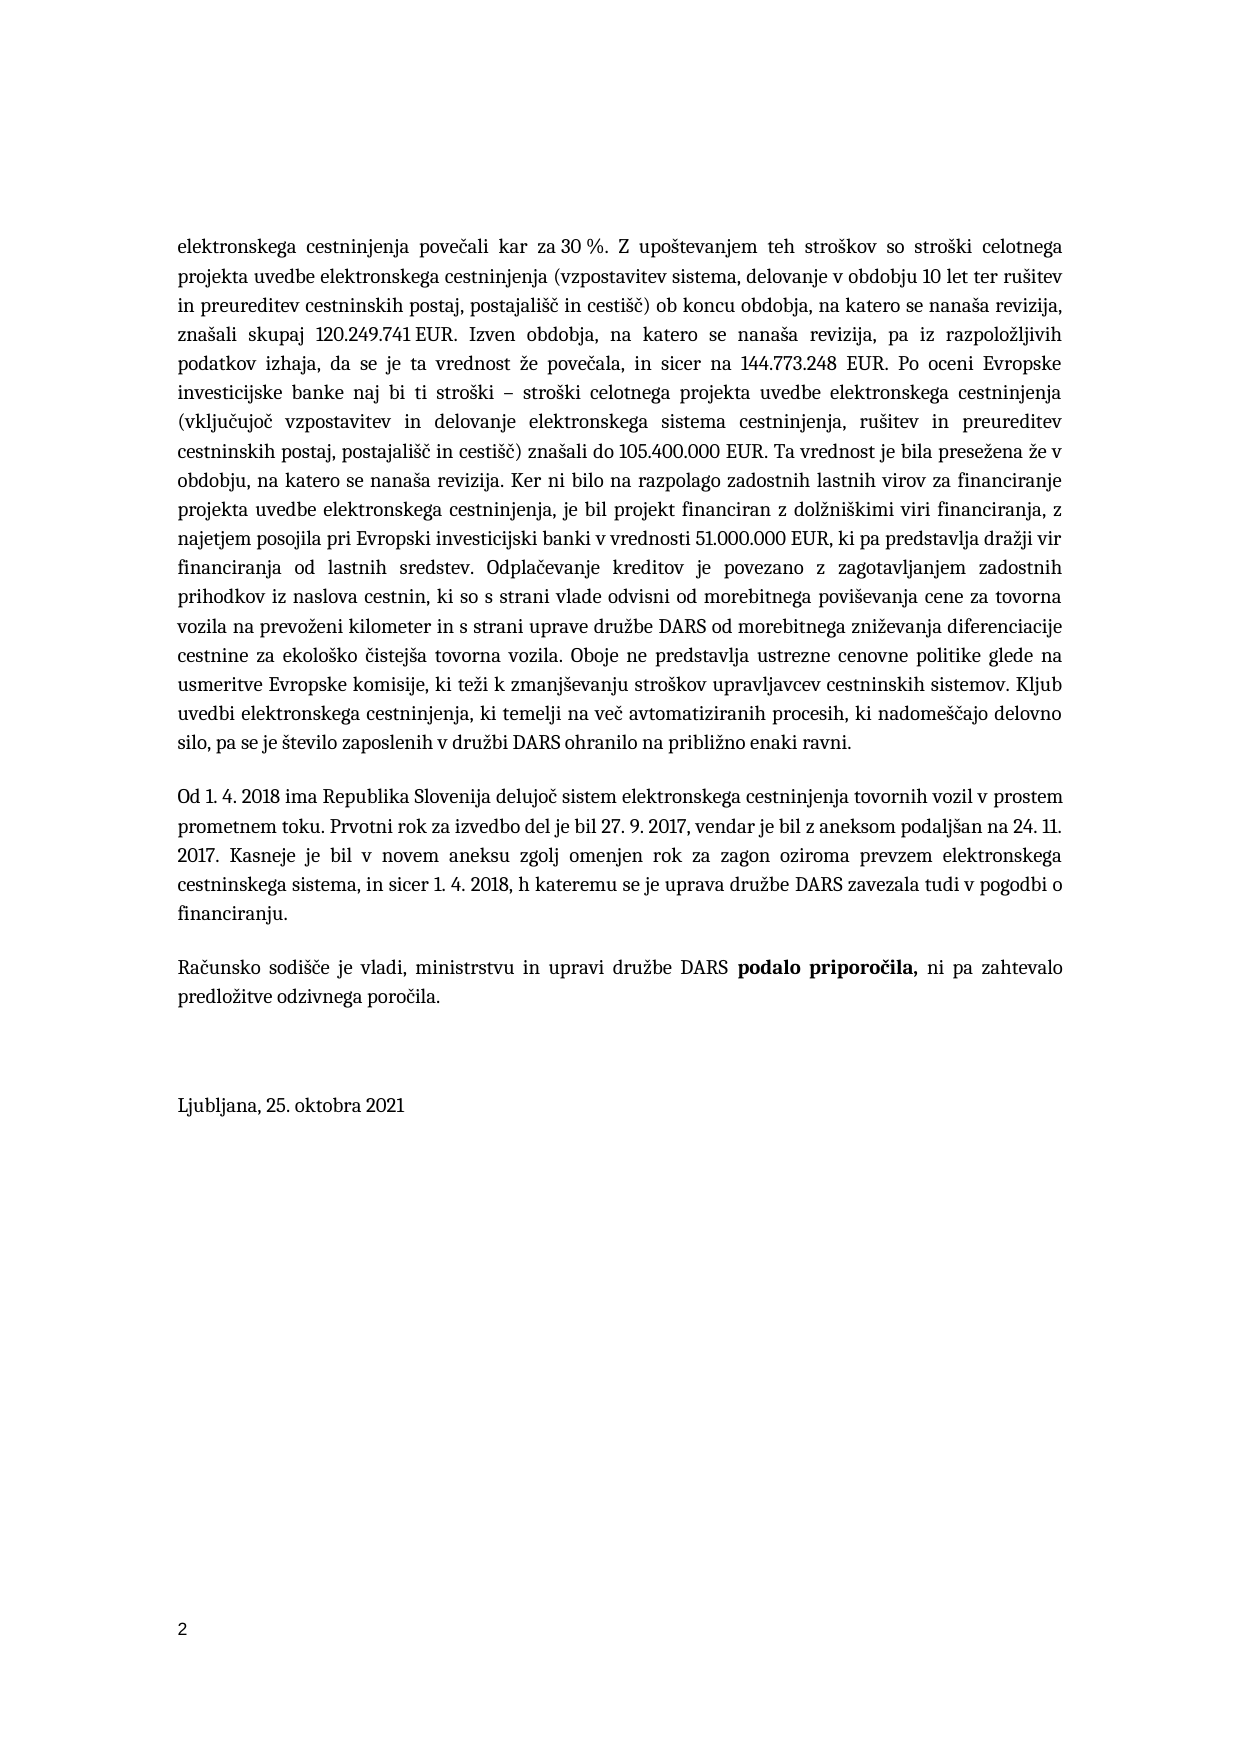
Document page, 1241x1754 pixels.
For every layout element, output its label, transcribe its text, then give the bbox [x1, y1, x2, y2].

text Od 1. 4. 2018 ima Republika Slovenija delujoč sistem elektronskega cestninjenja tovornih vozil v prostem prometnem toku. Prvotni rok za izvedbo del je bil 27. 9. 2017, vendar je bil z aneksom podaljšan na 24. 11. 2017. Kasneje je bil v novem aneksu zgolj omenjen rok za zagon oziroma prevzem elektronskega cestninskega sistema, in sicer 1. 4. 2018, h kateremu se je uprava družbe DARS zavezala tudi v pogodbi o financiranju. [177, 781, 1063, 926]
text Ljubljana, 25. oktobra 2021 [177, 1089, 1063, 1118]
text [177, 231, 1063, 756]
text Računsko sodišče je vladi, ministrstvu in upravi družbe DARS podalo priporočila, ni pa zahtevalo predložitve odzivnega poročila. [177, 951, 1063, 1010]
